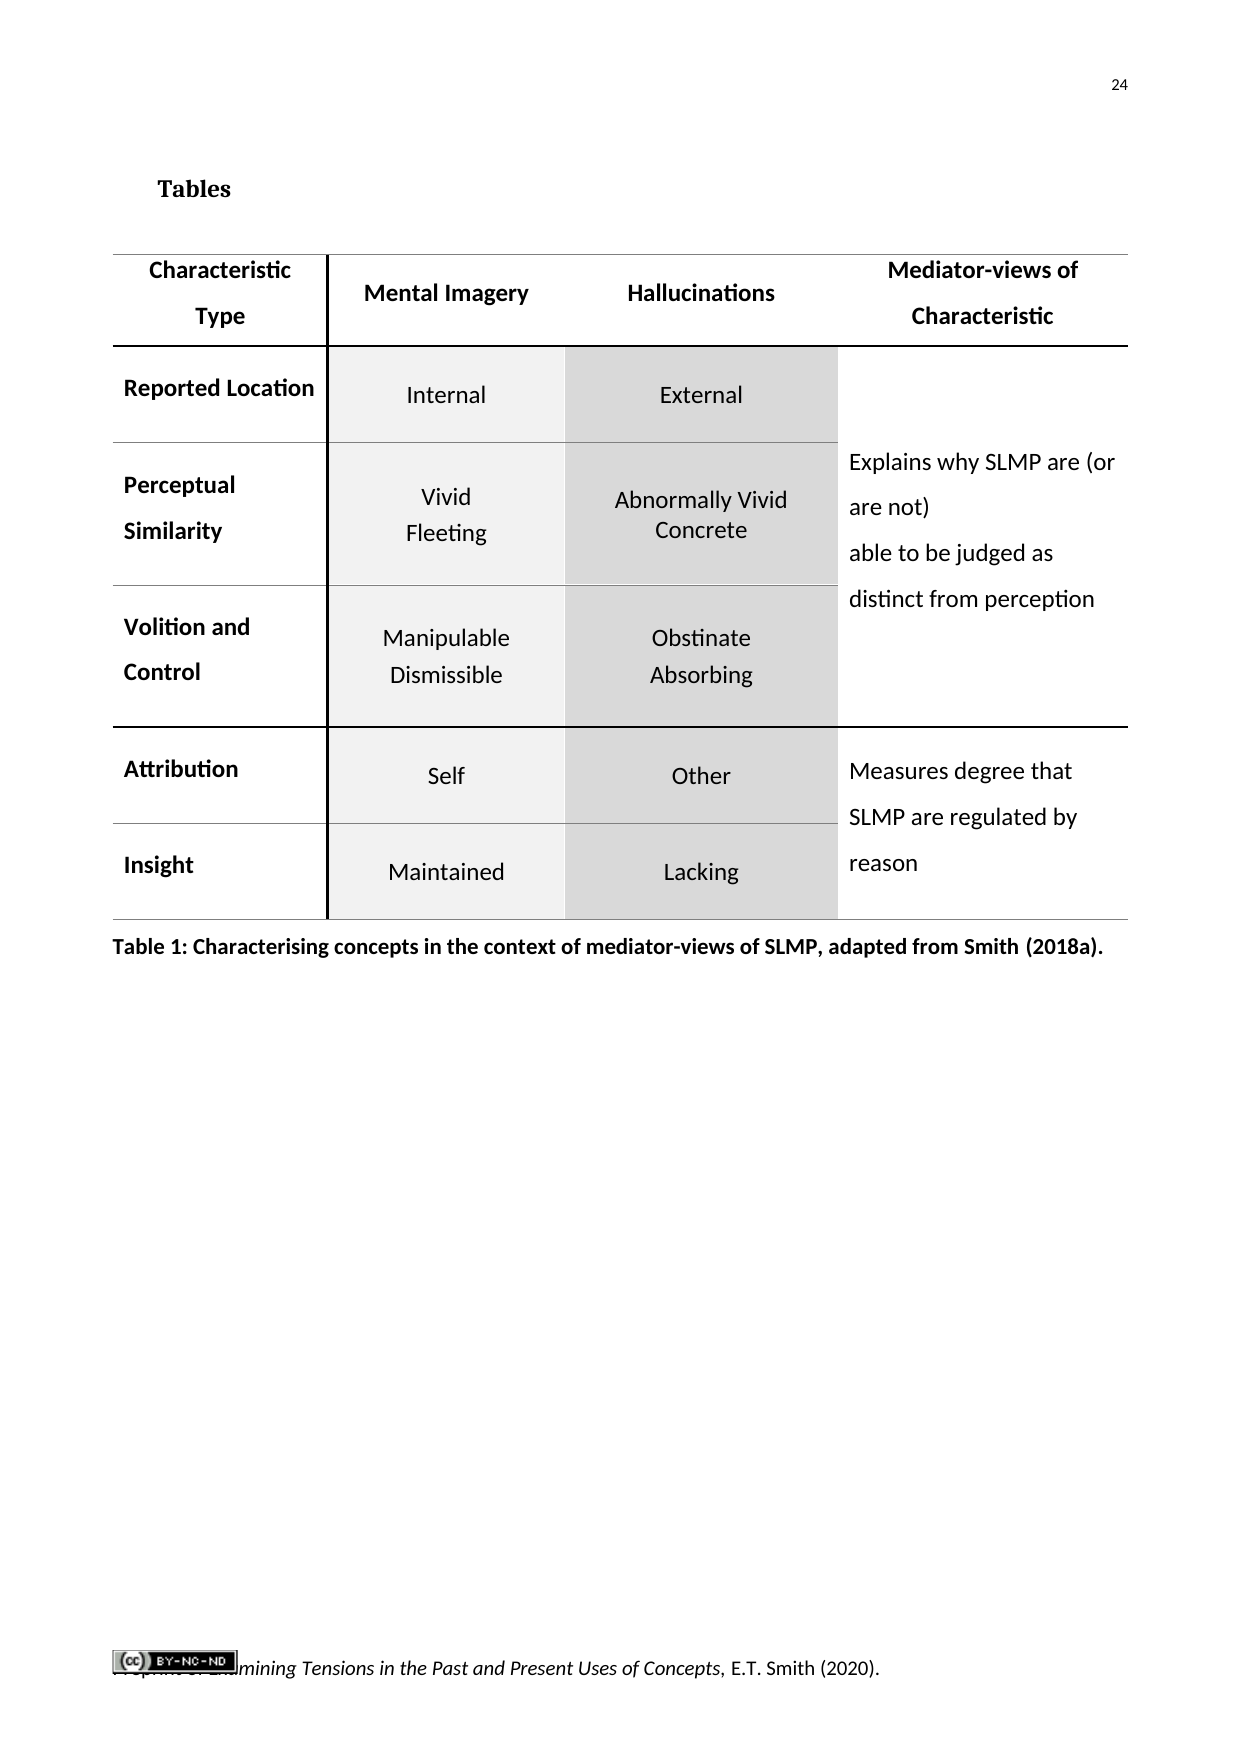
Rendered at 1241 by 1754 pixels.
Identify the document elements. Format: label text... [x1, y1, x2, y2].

table_cell Attribution [113, 728, 326, 823]
text Table 1: Characterising concepts in the context of mediator-views of SLMP, adapted from Smith (2018a). [112, 932, 1128, 960]
table_cell Reported Location [113, 347, 326, 442]
table_cell Internal [329, 347, 564, 442]
subtitle Tables [157, 175, 1128, 204]
table_cell Explains why SLMP are (or are not) able to be judged as distinct from perception [838, 347, 1128, 726]
table_cell Lacking [565, 824, 838, 919]
table_header Characteristic Type [113, 255, 326, 345]
table_cell Vivid Fleeting [329, 443, 564, 584]
table_cell External [565, 347, 838, 442]
table_cell Volition and Control [113, 586, 326, 726]
table_cell Measures degree that SLMP are regulated by reason [838, 728, 1128, 919]
table_cell Other [565, 728, 838, 823]
table_header Hallucinations [565, 255, 838, 345]
table_cell Abnormally Vivid Concrete [565, 443, 838, 584]
table_cell Manipulable Dismissible [329, 586, 564, 726]
picture [112, 1650, 238, 1674]
table_header Mediator-views of Characteristic [838, 255, 1128, 345]
table_cell Obstinate Absorbing [565, 586, 838, 726]
table_header Mental Imagery [329, 255, 564, 345]
table_cell Insight [113, 824, 326, 919]
table_cell Perceptual Similarity [113, 443, 326, 584]
table_cell Maintained [329, 824, 564, 919]
table_cell Self [329, 728, 564, 823]
